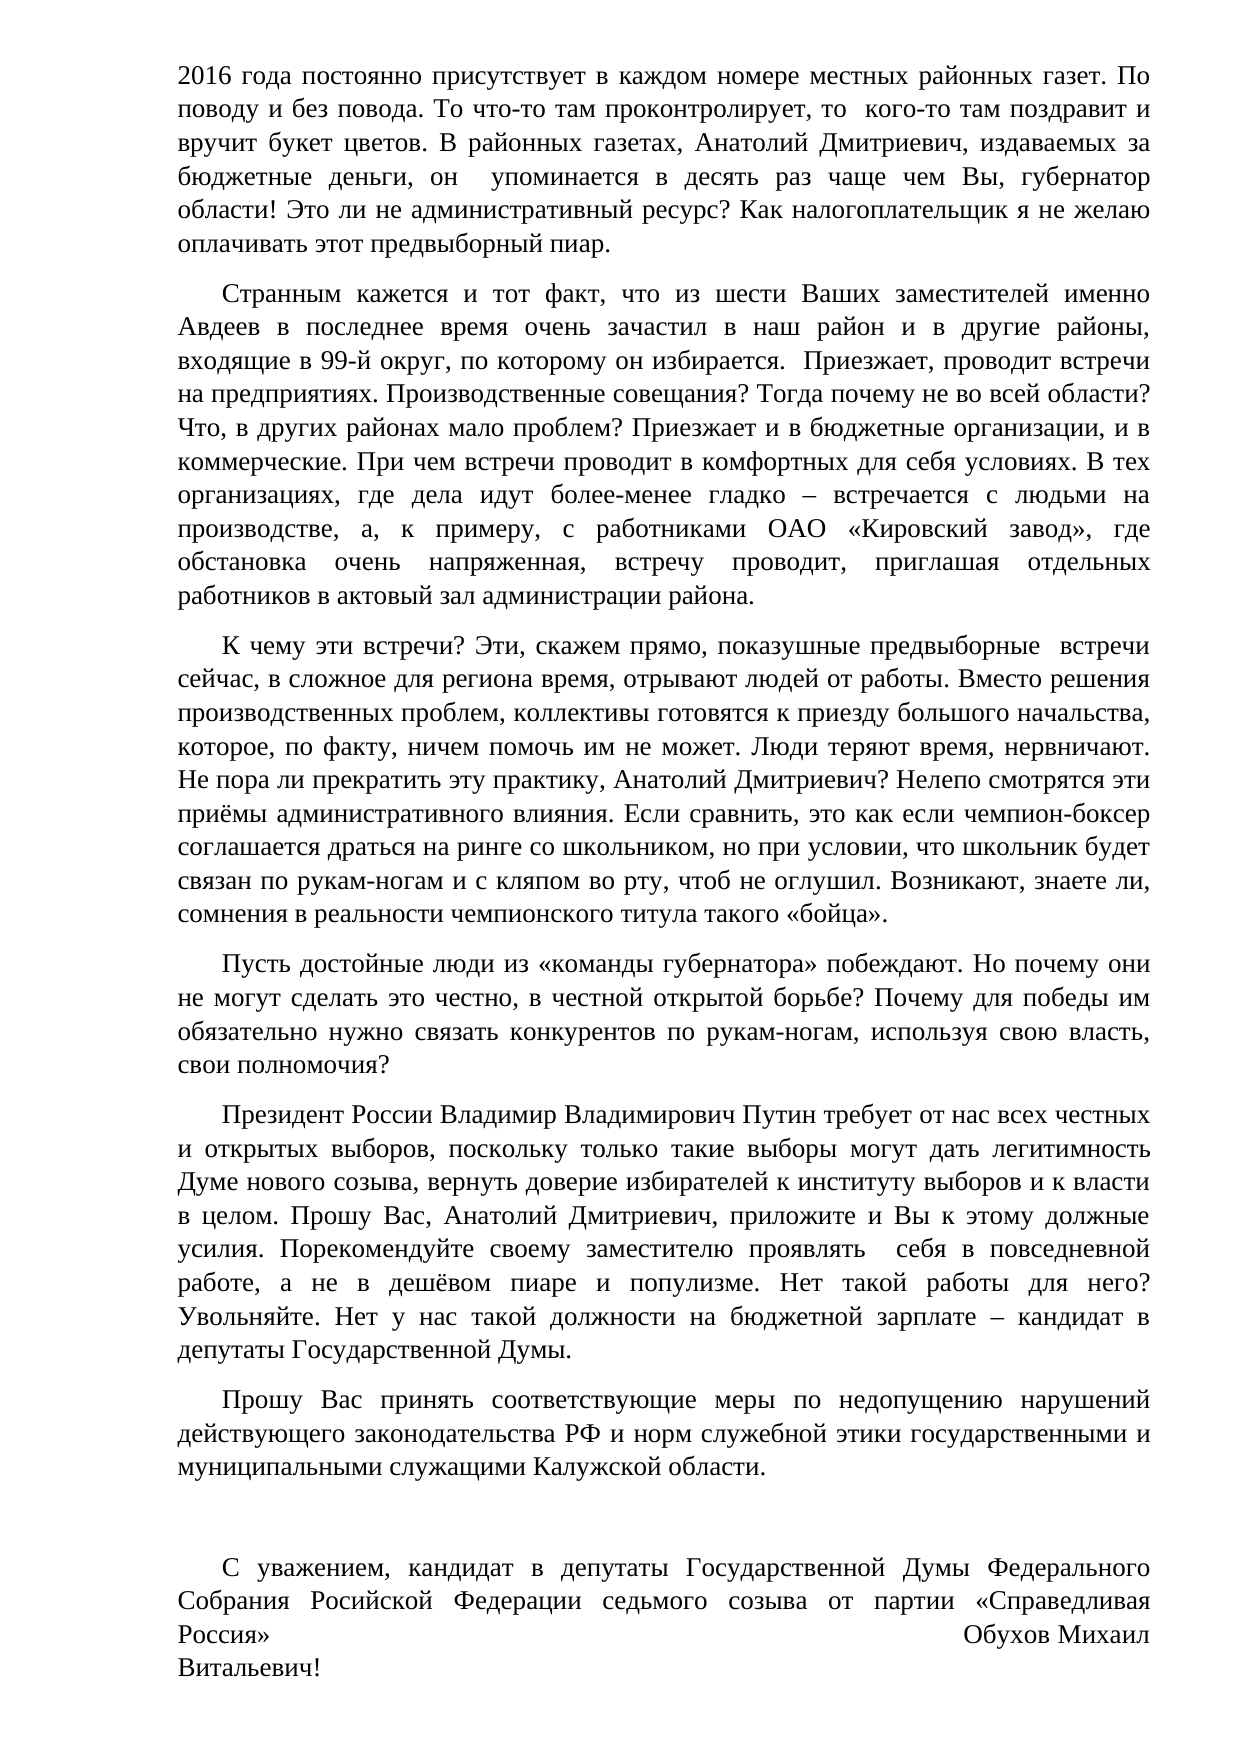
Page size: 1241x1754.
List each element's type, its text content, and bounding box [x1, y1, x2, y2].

text Прошу Вас принять соответствующие меры по недопущению нарушений действующего законодательства РФ и норм служебной этики государственными и муниципальными служащими Калужской области. [177, 1383, 1152, 1482]
text Пусть достойные люди из «команды губернатора» побеждают. Но почему они не могут сделать это честно, в честной открытой борьбе? Почему для победы им обязательно нужно связать конкурентов по рукам-ногам, используя свою власть, свои полномочия? [177, 948, 1152, 1079]
text Странным кажется и тот факт, что из шести Ваших заместителей именно Авдеев в последнее время очень зачастил в наш район и в другие районы, входящие в 99-й округ, по которому он избирается. Приезжает, проводит встречи на предприятиях. Производственные совещания? Тогда почему не во всей области? Что, в других районах мало проблем? Приезжает и в бюджетные организации, и в коммерческие. При чем встречи проводит в комфортных для себя условиях. В тех организациях, где дела идут более-менее гладко – встречается с людьми на производстве, а, к примеру, с работниками ОАО «Кировский завод», где обстановка очень напряженная, встречу проводит, приглашая отдельных работников в актовый зал администрации района. [177, 277, 1152, 610]
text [177, 59, 1152, 258]
text С уважением, кандидат в депутаты Государственной Думы Федерального Собрания Росийской Федерации седьмого созыва от партии «Справедливая Россия» Обухов Михаил Витальевич! [177, 1551, 1152, 1683]
text К чему эти встречи? Эти, скажем прямо, показушные предвыборные встречи сейчас, в сложное для региона время, отрывают людей от работы. Вместо решения производственных проблем, коллективы готовятся к приезду большого начальства, которое, по факту, ничем помочь им не может. Люди теряют время, нервничают. Не пора ли прекратить эту практику, Анатолий Дмитриевич? Нелепо смотрятся эти приёмы административного влияния. Если сравнить, это как если чемпион-боксер соглашается драться на ринге со школьником, но при условии, что школьник будет связан по рукам-ногам и с кляпом во рту, чтоб не оглушил. Возникают, знаете ли, сомнения в реальности чемпионского титула такого «бойца». [177, 629, 1152, 928]
text Президент России Владимир Владимирович Путин требует от нас всех честных и открытых выборов, поскольку только такие выборы могут дать легитимность Думе нового созыва, вернуть доверие избирателей к институту выборов и к власти в целом. Прошу Вас, Анатолий Дмитриевич, приложите и Вы к этому должные усилия. Порекомендуйте своему заместителю проявлять себя в повседневной работе, а не в дешёвом пиаре и популизме. Нет такой работы для него? Увольняйте. Нет у нас такой должности на бюджетной зарплате – кандидат в депутаты Государственной Думы. [177, 1098, 1152, 1364]
